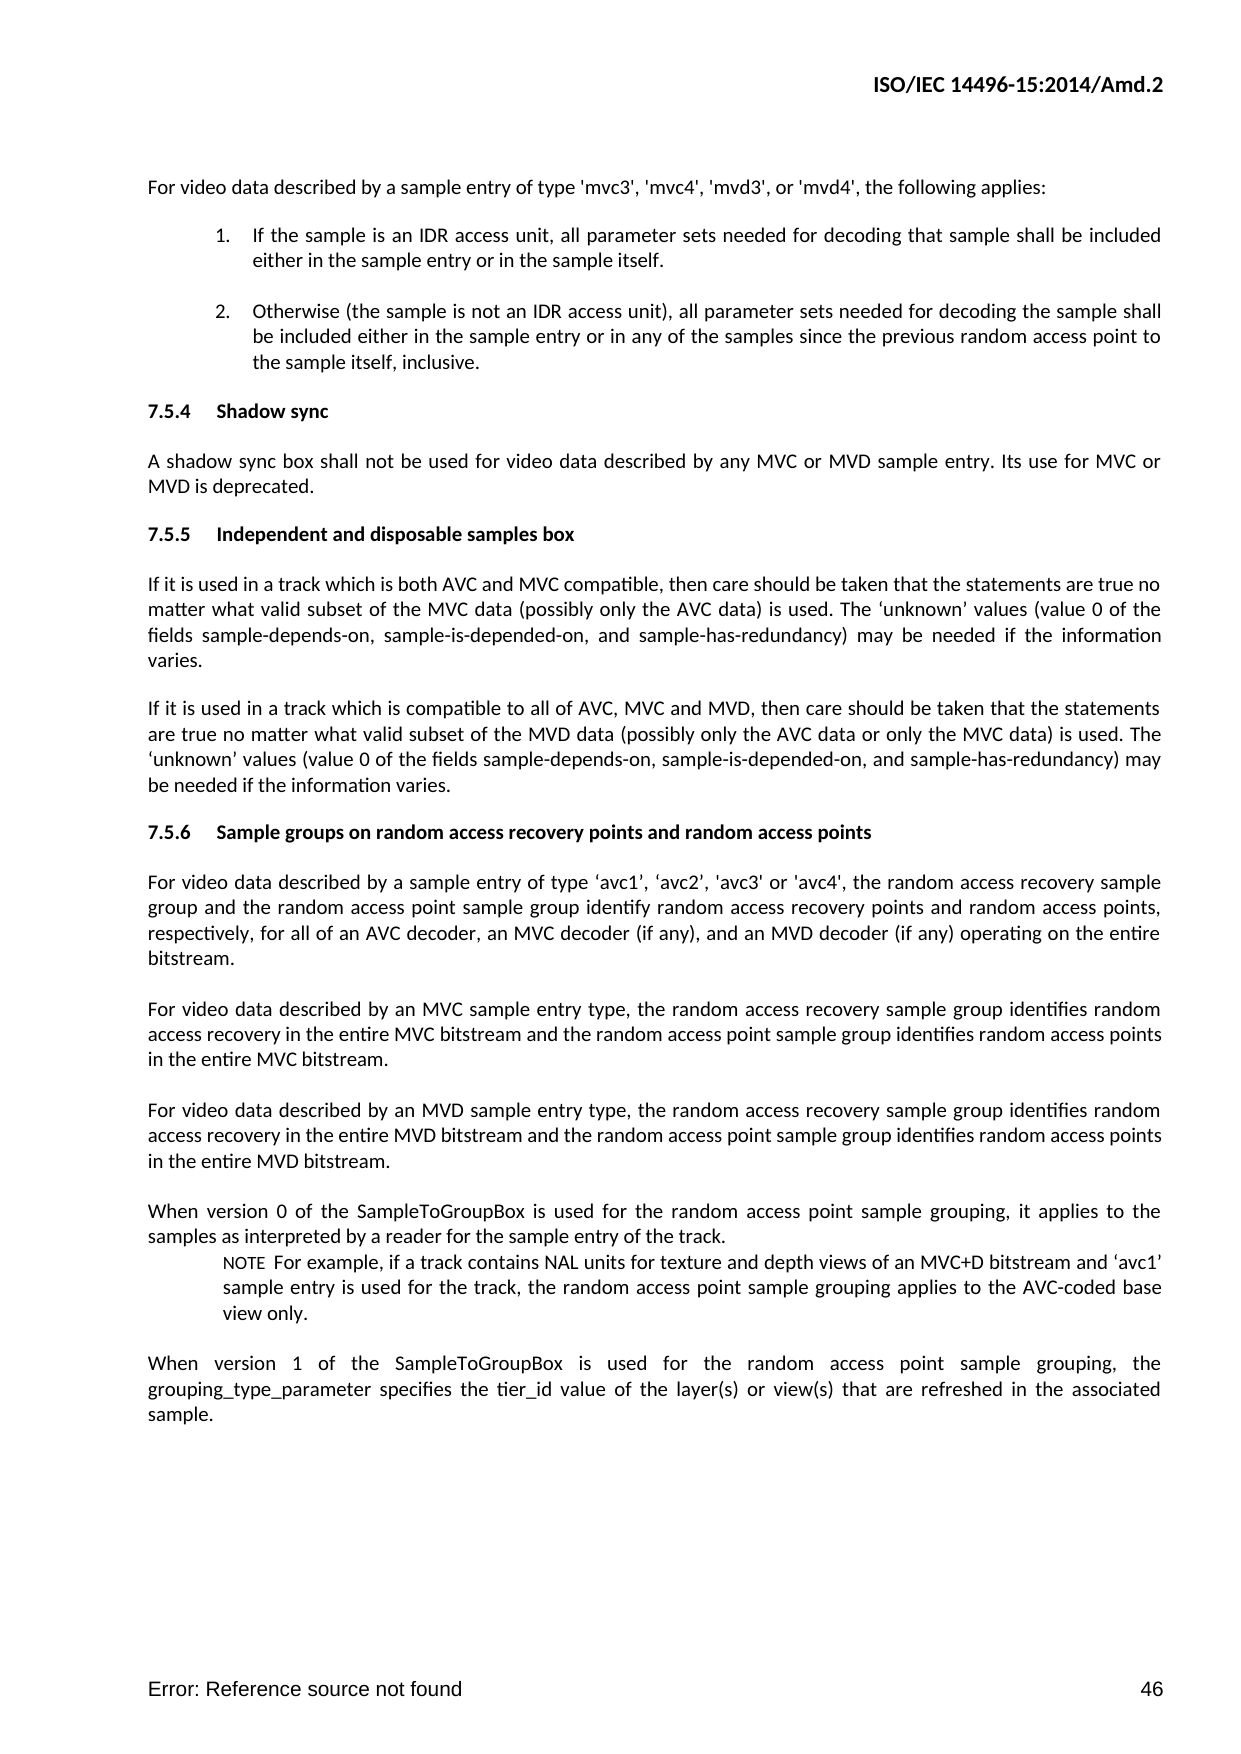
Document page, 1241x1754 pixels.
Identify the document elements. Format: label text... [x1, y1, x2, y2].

list Otherwise (the sample is not an IDR access unit), all parameter sets needed for decoding the sample shall be included either in the sample entry or in any of the samples since the previous random access point to the sample itself, inclusive. [215, 298, 1163, 374]
text For video data described by an MVC sample entry type, the random access recovery sample group identifies random access recovery in the entire MVC bitstream and the random access point sample group identifies random access points in the entire MVC bitstream. [148, 996, 1163, 1072]
text For video data described by a sample entry of type 'mvc3', 'mvc4', 'mvd3', or 'mvd4', the following applies: [148, 174, 1163, 199]
text If it is used in a track which is compatible to all of AVC, MVC and MVD, then care should be taken that the statements are true no matter what valid subset of the MVD data (possibly only the AVC data or only the MVC data) is used. The ‘unknown’ values (value 0 of the fields sample-depends-on, sample-is-depended-on, and sample-has-redundancy) may be needed if the information varies. [148, 696, 1163, 797]
text When version 1 of the SampleToGroupBox is used for the random access point sample grouping, the grouping_type_parameter specifies the tier_id value of the layer(s) or view(s) that are refreshed in the associated sample. [148, 1350, 1163, 1427]
text For video data described by an MVD sample entry type, the random access recovery sample group identifies random access recovery in the entire MVD bitstream and the random access point sample group identifies random access points in the entire MVD bitstream. [148, 1097, 1163, 1173]
text NOTE For example, if a track contains NAL units for texture and depth views of an MVC+D bitstream and ‘avc1’ sample entry is used for the track, the random access point sample grouping applies to the AVC-coded base view only. [223, 1249, 1163, 1325]
subtitle Shadow sync [148, 399, 1163, 423]
text A shadow sync box shall not be used for video data described by any MVC or MVD sample entry. Its use for MVC or MVD is deprecated. [148, 448, 1163, 499]
text For video data described by a sample entry of type ‘avc1’, ‘avc2’, 'avc3' or 'avc4', the random access recovery sample group and the random access point sample group identify random access recovery points and random access points, respectively, for all of an AVC decoder, an MVC decoder (if any), and an MVD decoder (if any) operating on the entire bitstream. [148, 869, 1163, 971]
subtitle Independent and disposable samples box [148, 522, 1163, 546]
text If it is used in a track which is both AVC and MVC compatible, then care should be taken that the statements are true no matter what valid subset of the MVC data (possibly only the AVC data) is used. The ‘unknown’ values (value 0 of the fields sample-depends-on, sample-is-depended-on, and sample-has-redundancy) may be needed if the information varies. [148, 571, 1163, 673]
list If the sample is an IDR access unit, all parameter sets needed for decoding that sample shall be included either in the sample entry or in the sample itself. [215, 222, 1163, 273]
subtitle Sample groups on random access recovery points and random access points [148, 820, 1163, 844]
text When version 0 of the SampleToGroupBox is used for the random access point sample grouping, it applies to the samples as interpreted by a reader for the sample entry of the track. [148, 1198, 1163, 1249]
